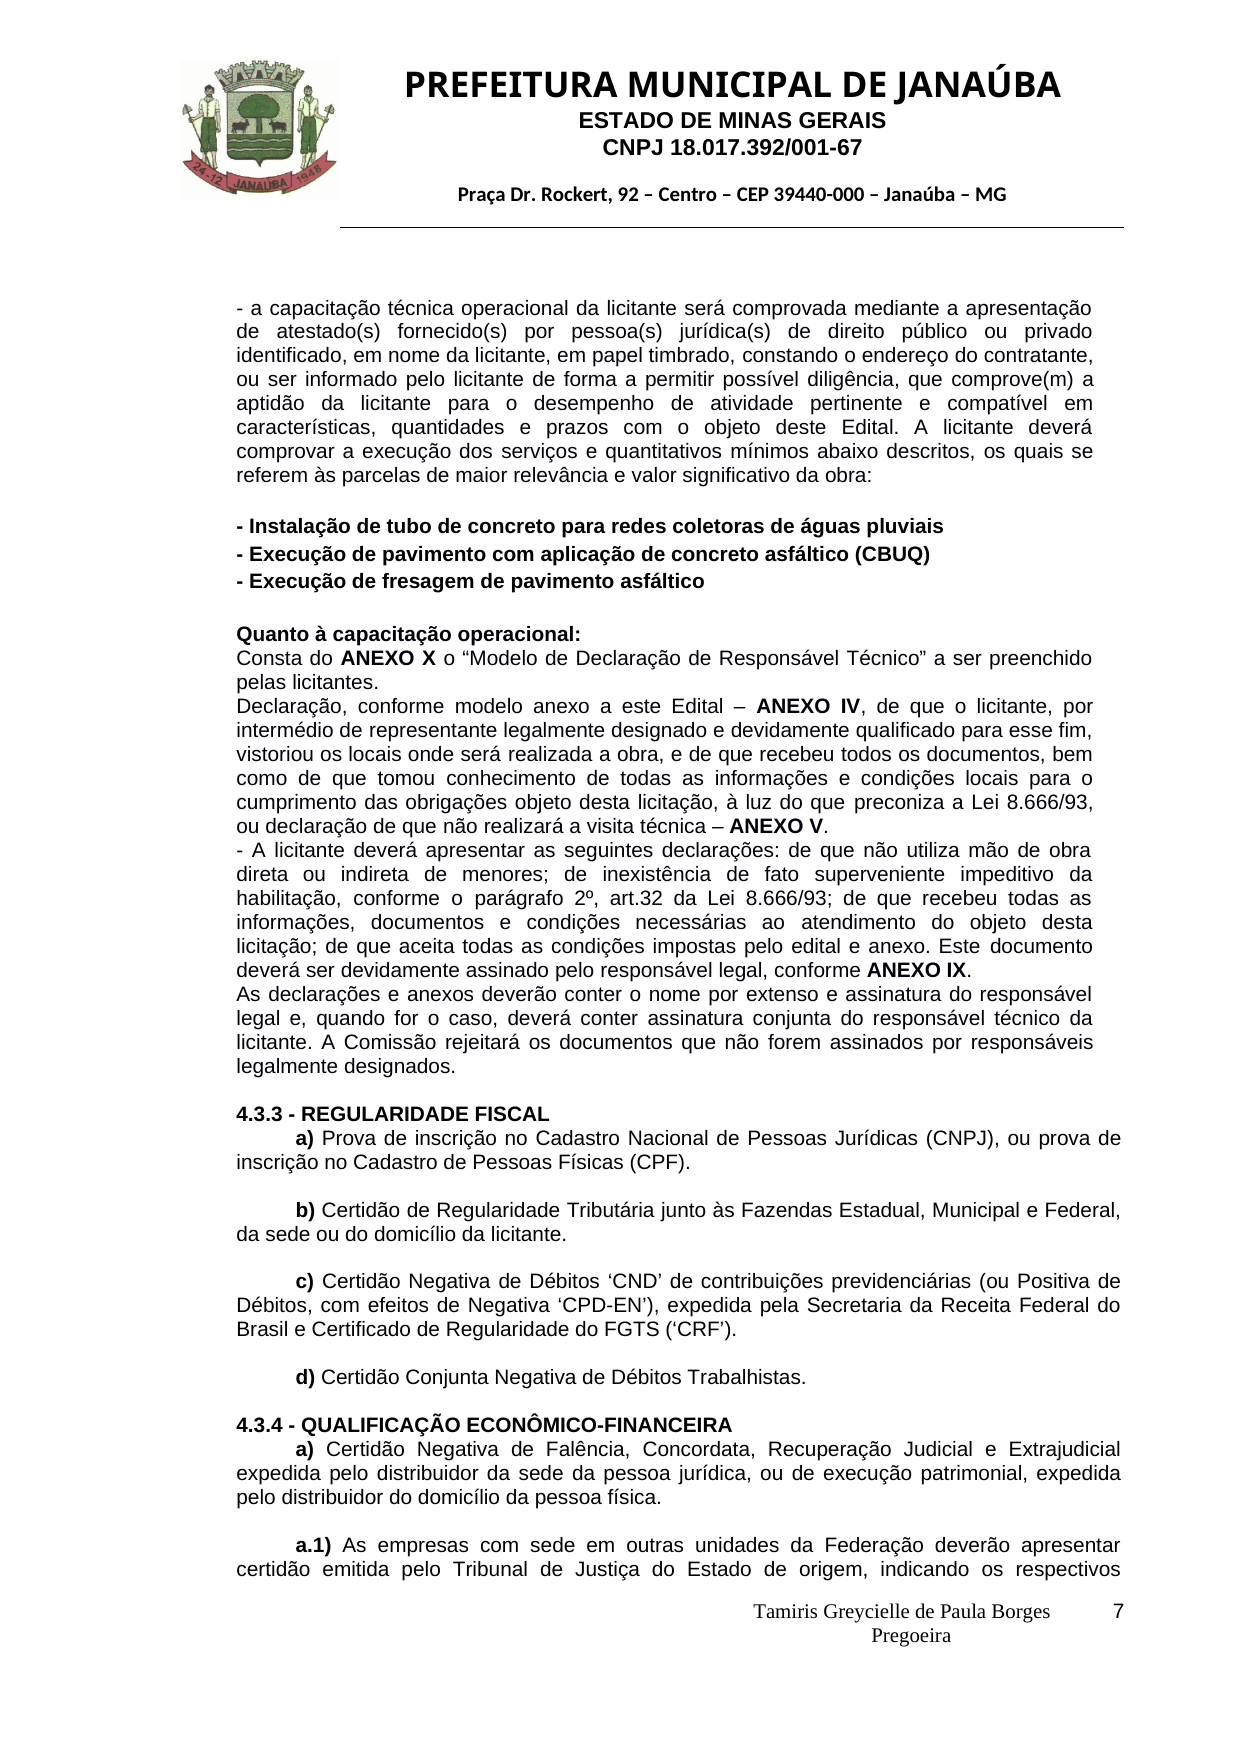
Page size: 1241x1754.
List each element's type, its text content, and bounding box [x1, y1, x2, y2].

text d) Certidão Conjunta Negativa de Débitos Trabalhistas. [236, 1365, 1122, 1389]
text a) Certidão Negativa de Falência, Concordata, Recuperação Judicial e Extrajudicial expedida pelo distribuidor da sede da pessoa jurídica, ou de execução patrimonial, expedida pelo distribuidor do domicílio da pessoa física. [236, 1437, 1122, 1509]
text 4.3.3 - REGULARIDADE FISCAL [236, 1102, 1117, 1126]
text - Instalação de tubo de concreto para redes coletoras de águas pluviais [236, 511, 1122, 539]
text Quanto à capacitação operacional: [236, 622, 1122, 646]
text Consta do ANEXO X o “Modelo de Declaração de Responsável Técnico” a ser preenchido pelas licitantes. [236, 646, 1093, 694]
text - a capacitação técnica operacional da licitante será comprovada mediante a apresentação de atestado(s) fornecido(s) por pessoa(s) jurídica(s) de direito público ou privado identificado, em nome da licitante, em papel timbrado, constando o endereço do contratante, ou ser informado pelo licitante de forma a permitir possível diligência, que comprove(m) a aptidão da licitante para o desempenho de atividade pertinente e compatível em características, quantidades e prazos com o objeto deste Edital. A licitante deverá comprovar a execução dos serviços e quantitativos mínimos abaixo descritos, os quais se referem às parcelas de maior relevância e valor significativo da obra: [236, 295, 1093, 487]
picture [179, 59, 339, 199]
text - Execução de pavimento com aplicação de concreto asfáltico (CBUQ) [236, 539, 1122, 567]
text b) Certidão de Regularidade Tributária junto às Fazendas Estadual, Municipal e Federal, da sede ou do domicílio da licitante. [236, 1197, 1122, 1245]
text As declarações e anexos deverão conter o nome por extenso e assinatura do responsável legal e, quando for o caso, deverá conter assinatura conjunta do responsável técnico da licitante. A Comissão rejeitará os documentos que não forem assinados por responsáveis legalmente designados. [236, 982, 1093, 1078]
text a) Prova de inscrição no Cadastro Nacional de Pessoas Jurídicas (CNPJ), ou prova de inscrição no Cadastro de Pessoas Físicas (CPF). [236, 1126, 1122, 1173]
text - A licitante deverá apresentar as seguintes declarações: de que não utiliza mão de obra direta ou indireta de menores; de inexistência de fato superveniente impeditivo da habilitação, conforme o parágrafo 2º, art.32 da Lei 8.666/93; de que recebeu todas as informações, documentos e condições necessárias ao atendimento do objeto desta licitação; de que aceita todas as condições impostas pelo edital e anexo. Este documento deverá ser devidamente assinado pelo responsável legal, conforme ANEXO IX. [236, 838, 1093, 982]
text 4.3.4 - QUALIFICAÇÃO ECONÔMICO-FINANCEIRA [236, 1413, 1122, 1437]
text c) Certidão Negativa de Débitos ‘CND’ de contribuições previdenciárias (ou Positiva de Débitos, com efeitos de Negativa ‘CPD-EN’), expedida pela Secretaria da Receita Federal do Brasil e Certificado de Regularidade do FGTS (‘CRF’). [236, 1269, 1122, 1341]
text Declaração, conforme modelo anexo a este Edital – ANEXO IV, de que o licitante, por intermédio de representante legalmente designado e devidamente qualificado para esse fim, vistoriou os locais onde será realizada a obra, e de que recebeu todos os documentos, bem como de que tomou conhecimento de todas as informações e condições locais para o cumprimento das obrigações objeto desta licitação, à luz do que preconiza a Lei 8.666/93, ou declaração de que não realizará a visita técnica – ANEXO V. [236, 694, 1094, 838]
text - Execução de fresagem de pavimento asfáltico [236, 567, 1122, 594]
